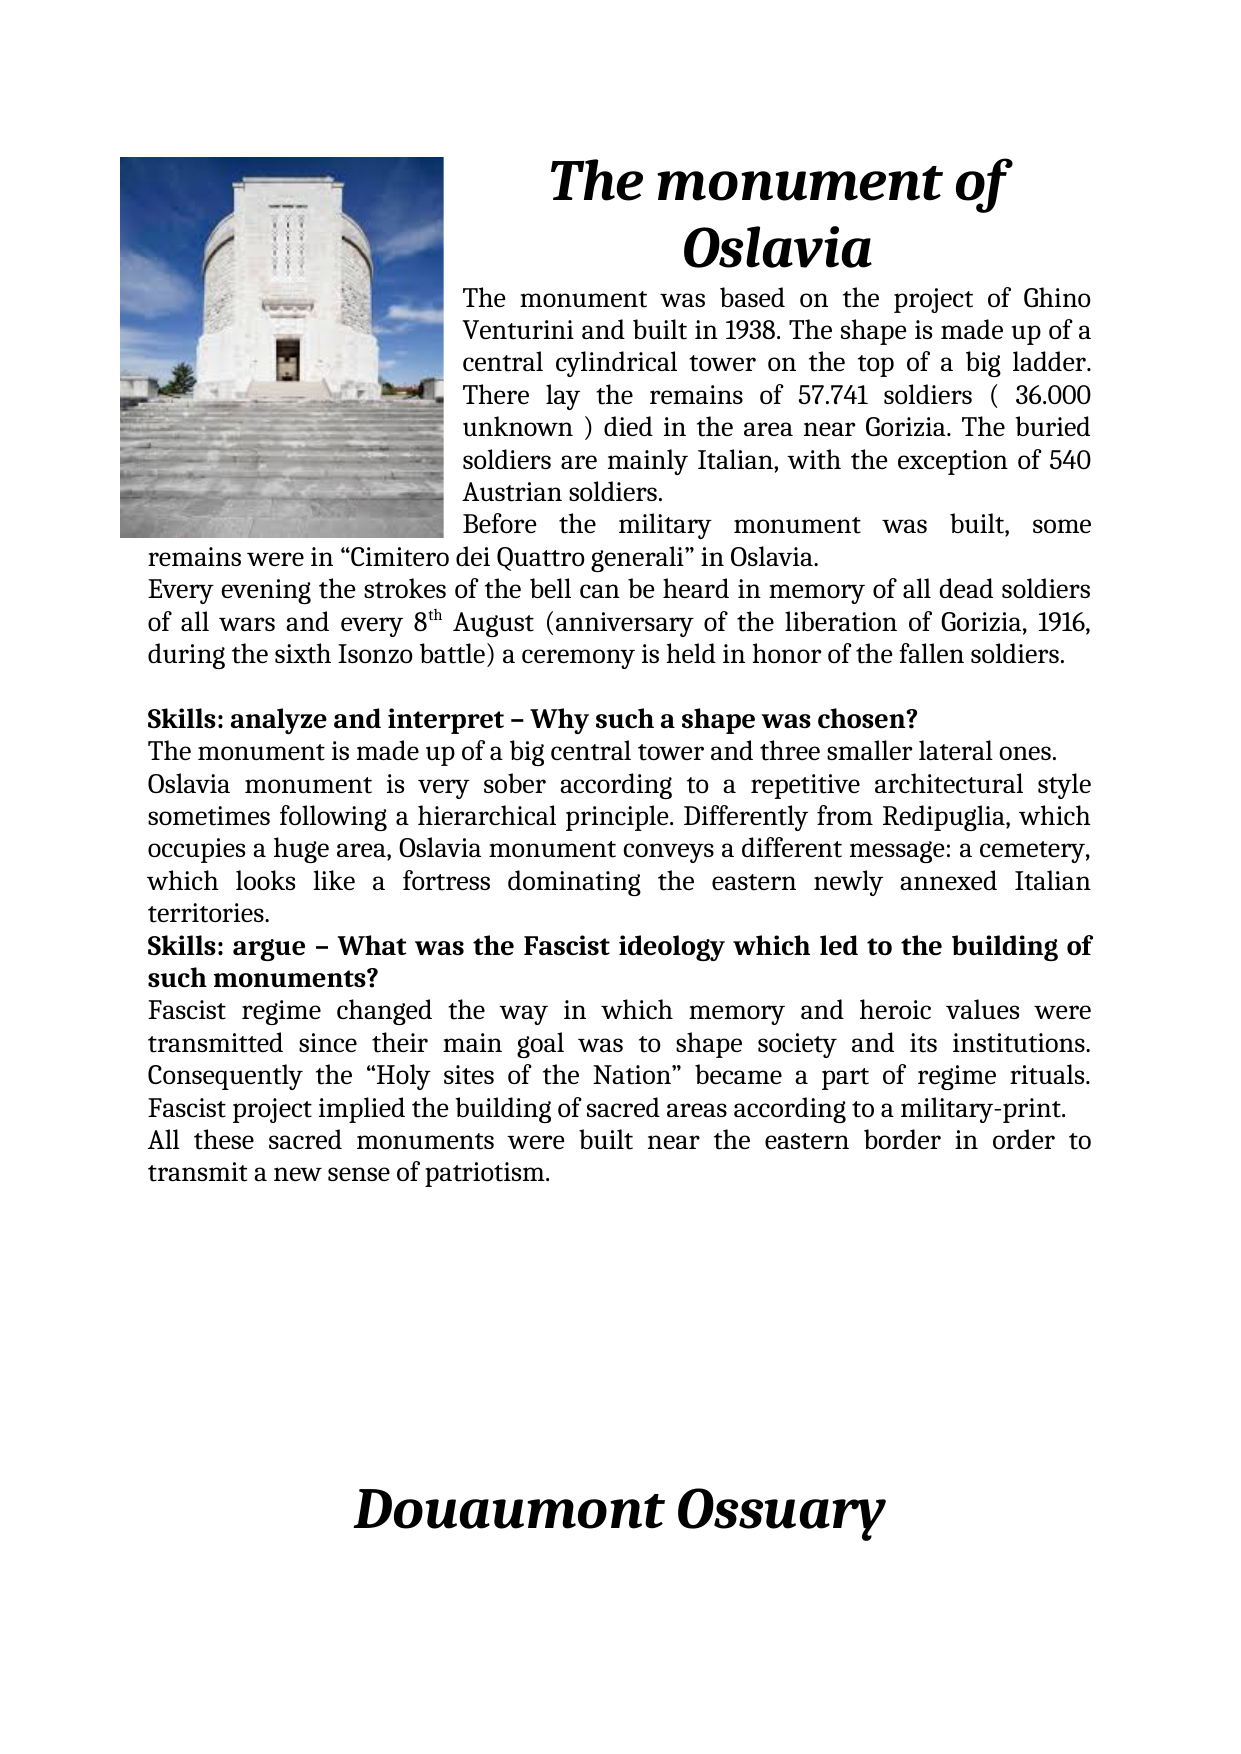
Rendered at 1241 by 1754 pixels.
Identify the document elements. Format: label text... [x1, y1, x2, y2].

text All these sacred monuments were built near the eastern border in order to transmit a new sense of patriotism. [148, 1124, 1093, 1189]
text Skills: argue – What was the Fascist ideology which led to the building of such monuments? [148, 930, 1093, 994]
text Douaumont Ossuary [148, 1476, 1093, 1543]
picture [120, 157, 444, 538]
text The monument is made up of a big central tower and three smaller lateral ones. [148, 735, 1093, 768]
text Skills: analyze and interpret – Why such a shape was chosen? [148, 703, 1093, 735]
text Before the military monument was built, some remains were in “Cimitero dei Quattro generali” in Oslavia. [148, 508, 1093, 573]
text The monument of Oslavia [148, 148, 1093, 282]
text Every evening the strokes of the bell can be heard in memory of all dead soldiers of all wars and every 8th August (anniversary of the liberation of Gorizia, 1916, during the sixth Isonzo battle) a ceremony is held in honor of the fallen soldiers. [148, 573, 1093, 671]
text Fascist regime changed the way in which memory and heroic values were transmitted since their main goal was to shape society and its institutions. Consequently the “Holy sites of the Nation” became a part of regime rituals. Fascist project implied the building of sacred areas according to a military-print. [148, 994, 1093, 1124]
text The monument was based on the project of Ghino Venturini and built in 1938. The shape is made up of a central cylindrical tower on the top of a big ladder. There lay the remains of 57.741 soldiers ( 36.000 unknown ) died in the area near Gorizia. The buried soldiers are mainly Italian, with the exception of 540 Austrian soldiers. [444, 282, 1093, 508]
text Oslavia monument is very sober according to a repetitive architectural style sometimes following a hierarchical principle. Differently from Redipuglia, which occupies a huge area, Oslavia monument conveys a different message: a cemetery, which looks like a fortress dominating the eastern newly annexed Italian territories. [148, 768, 1093, 930]
